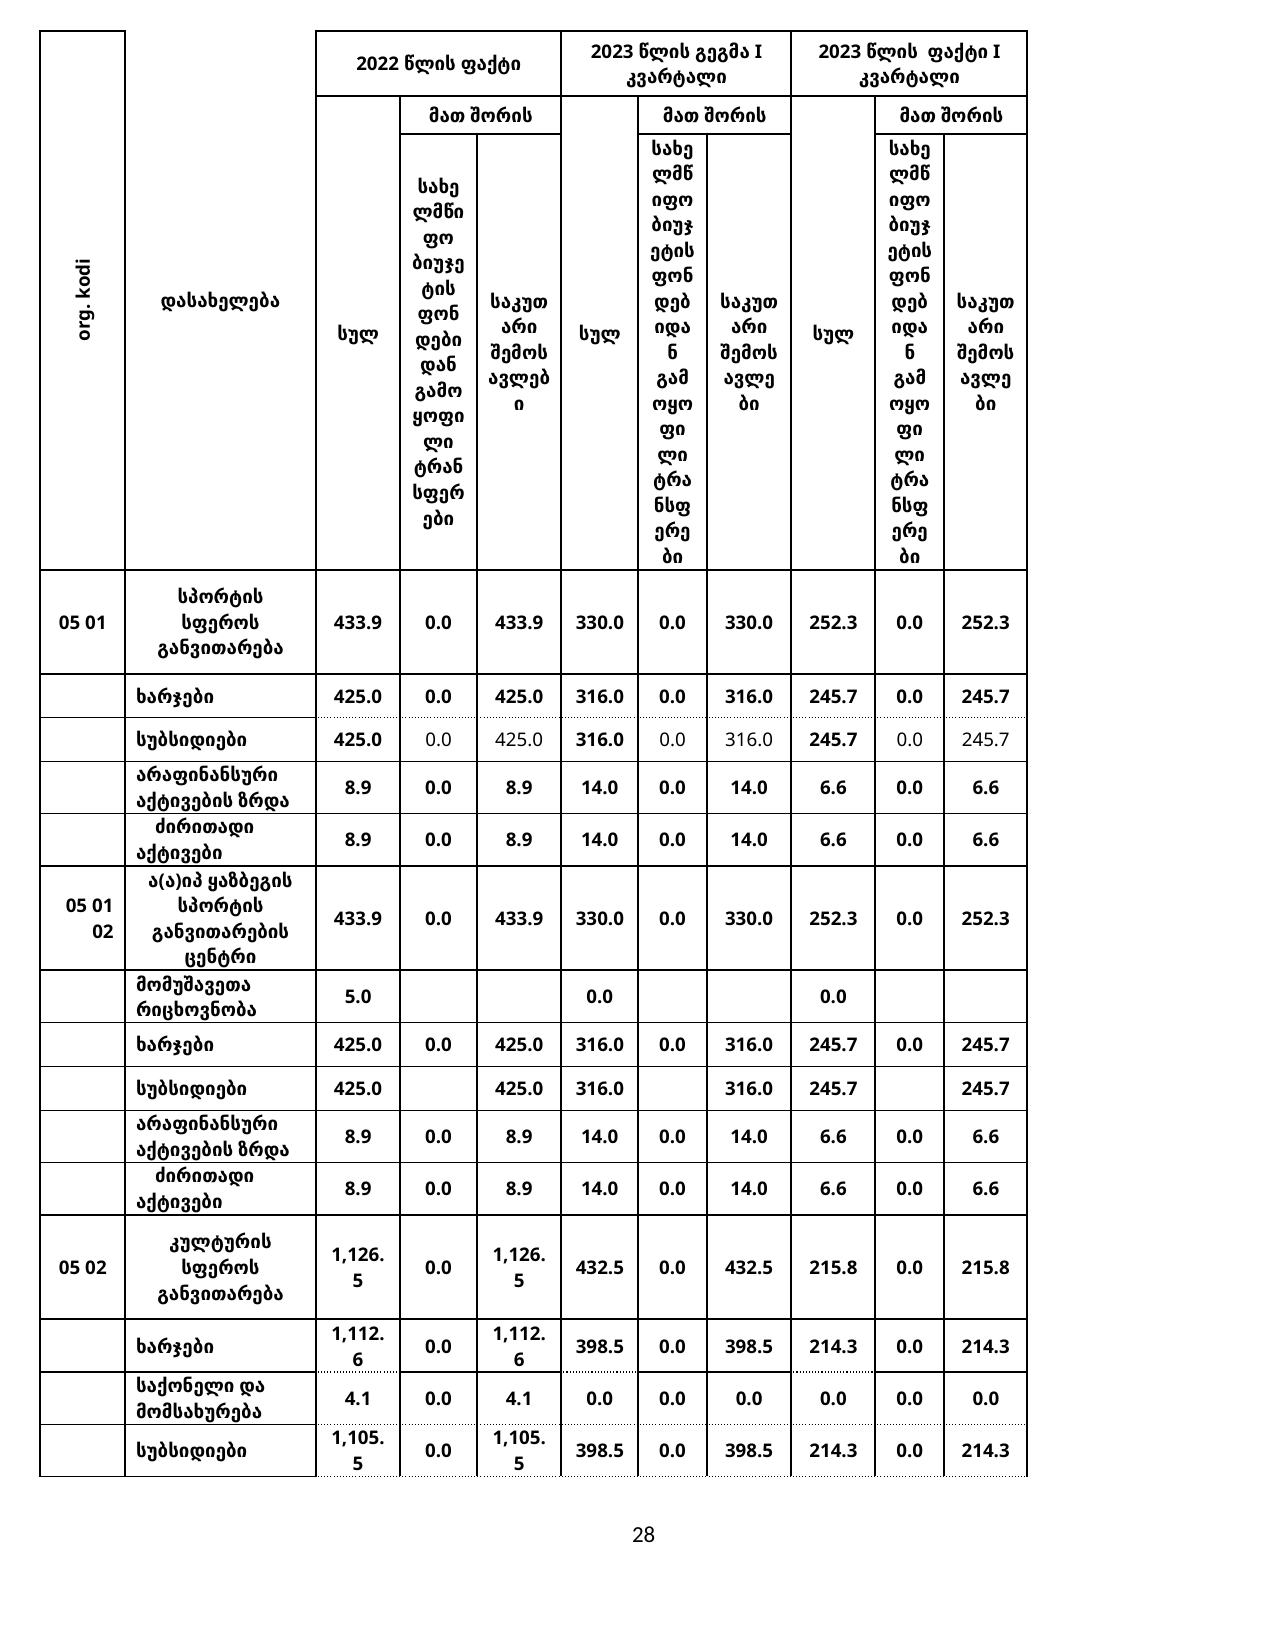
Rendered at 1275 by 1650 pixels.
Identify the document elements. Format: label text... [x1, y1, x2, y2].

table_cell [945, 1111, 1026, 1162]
table_cell სახელმწიფო ბიუჯეტის ფონდებიდან გამოყოფილი ტრანსფერები [639, 135, 706, 569]
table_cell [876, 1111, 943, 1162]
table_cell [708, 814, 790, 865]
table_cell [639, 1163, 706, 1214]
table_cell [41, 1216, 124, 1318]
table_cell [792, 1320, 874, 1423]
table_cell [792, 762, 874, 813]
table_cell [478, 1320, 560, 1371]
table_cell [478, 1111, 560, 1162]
table_cell მათ შორის [639, 97, 790, 133]
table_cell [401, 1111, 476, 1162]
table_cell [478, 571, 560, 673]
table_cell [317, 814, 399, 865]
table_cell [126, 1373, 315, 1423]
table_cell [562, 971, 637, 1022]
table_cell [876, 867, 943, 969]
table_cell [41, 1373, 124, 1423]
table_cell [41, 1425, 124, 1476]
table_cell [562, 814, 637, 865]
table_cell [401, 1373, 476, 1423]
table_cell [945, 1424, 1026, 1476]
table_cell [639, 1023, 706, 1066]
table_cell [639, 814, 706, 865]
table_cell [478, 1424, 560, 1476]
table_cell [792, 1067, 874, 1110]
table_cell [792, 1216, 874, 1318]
table_cell სულ [317, 97, 399, 569]
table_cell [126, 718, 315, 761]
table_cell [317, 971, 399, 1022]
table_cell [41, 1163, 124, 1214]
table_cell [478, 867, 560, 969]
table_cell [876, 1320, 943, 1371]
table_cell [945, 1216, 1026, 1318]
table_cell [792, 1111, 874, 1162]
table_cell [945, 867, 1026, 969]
table_cell სულ [792, 97, 874, 569]
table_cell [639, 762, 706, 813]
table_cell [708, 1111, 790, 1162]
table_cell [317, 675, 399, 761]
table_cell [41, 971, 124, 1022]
table_cell სახელმწიფო ბიუჯეტის ფონდებიდან გამოყოფილი ტრანსფერები [876, 135, 943, 569]
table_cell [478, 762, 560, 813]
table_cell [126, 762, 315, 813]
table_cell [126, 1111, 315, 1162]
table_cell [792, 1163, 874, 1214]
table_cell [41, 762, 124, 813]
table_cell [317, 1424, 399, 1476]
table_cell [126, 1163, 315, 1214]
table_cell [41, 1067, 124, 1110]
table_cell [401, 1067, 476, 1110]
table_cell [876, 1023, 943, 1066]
table_header 2022 წლის ფაქტი [317, 32, 560, 95]
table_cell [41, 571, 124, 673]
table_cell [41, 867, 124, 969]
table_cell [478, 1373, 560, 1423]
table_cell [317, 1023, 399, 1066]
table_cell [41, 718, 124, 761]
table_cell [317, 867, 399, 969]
table_cell სახელმწიფო ბიუჯეტის ფონდებიდან გამოყოფილი ტრანსფერები [401, 135, 476, 569]
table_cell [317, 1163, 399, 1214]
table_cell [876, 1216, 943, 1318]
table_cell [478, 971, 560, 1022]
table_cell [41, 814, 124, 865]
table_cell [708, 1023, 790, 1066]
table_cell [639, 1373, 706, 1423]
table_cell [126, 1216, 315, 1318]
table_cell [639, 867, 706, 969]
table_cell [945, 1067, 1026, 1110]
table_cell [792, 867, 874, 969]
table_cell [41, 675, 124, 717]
table_cell სულ [562, 97, 637, 569]
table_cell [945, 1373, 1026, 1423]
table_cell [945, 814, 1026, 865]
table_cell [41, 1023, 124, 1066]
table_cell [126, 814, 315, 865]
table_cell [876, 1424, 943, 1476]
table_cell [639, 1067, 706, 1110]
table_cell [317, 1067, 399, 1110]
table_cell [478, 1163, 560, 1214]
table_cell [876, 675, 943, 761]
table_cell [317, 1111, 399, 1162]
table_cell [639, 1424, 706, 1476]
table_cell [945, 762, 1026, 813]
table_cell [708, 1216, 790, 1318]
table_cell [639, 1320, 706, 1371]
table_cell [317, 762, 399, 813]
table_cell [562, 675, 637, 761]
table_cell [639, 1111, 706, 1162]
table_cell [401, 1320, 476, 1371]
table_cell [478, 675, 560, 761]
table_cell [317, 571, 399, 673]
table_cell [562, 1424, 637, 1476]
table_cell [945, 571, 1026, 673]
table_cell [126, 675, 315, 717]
table_header 2023 წლის გეგმა I კვარტალი [562, 32, 790, 95]
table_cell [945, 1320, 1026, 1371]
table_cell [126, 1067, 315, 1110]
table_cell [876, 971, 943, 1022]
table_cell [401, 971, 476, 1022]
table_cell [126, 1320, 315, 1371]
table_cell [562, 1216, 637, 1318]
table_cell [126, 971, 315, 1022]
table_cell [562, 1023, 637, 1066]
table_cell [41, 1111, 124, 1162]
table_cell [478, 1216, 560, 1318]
table_cell საკუთარი შემოსავლები [478, 135, 560, 569]
table_cell მათ შორის [876, 97, 1026, 133]
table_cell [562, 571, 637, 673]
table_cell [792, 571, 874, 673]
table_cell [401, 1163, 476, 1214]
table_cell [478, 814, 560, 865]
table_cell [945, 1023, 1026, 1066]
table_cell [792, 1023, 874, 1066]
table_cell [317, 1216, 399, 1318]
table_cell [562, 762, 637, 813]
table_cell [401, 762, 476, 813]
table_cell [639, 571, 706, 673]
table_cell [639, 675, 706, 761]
table_cell საკუთარი შემოსავლები [708, 135, 790, 569]
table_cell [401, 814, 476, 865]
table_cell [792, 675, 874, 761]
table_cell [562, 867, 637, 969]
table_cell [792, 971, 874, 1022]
table_header org. kodi [41, 32, 124, 569]
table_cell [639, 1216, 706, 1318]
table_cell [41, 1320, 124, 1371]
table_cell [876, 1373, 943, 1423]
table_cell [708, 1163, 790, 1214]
table_cell საკუთარი შემოსავლები [945, 135, 1026, 569]
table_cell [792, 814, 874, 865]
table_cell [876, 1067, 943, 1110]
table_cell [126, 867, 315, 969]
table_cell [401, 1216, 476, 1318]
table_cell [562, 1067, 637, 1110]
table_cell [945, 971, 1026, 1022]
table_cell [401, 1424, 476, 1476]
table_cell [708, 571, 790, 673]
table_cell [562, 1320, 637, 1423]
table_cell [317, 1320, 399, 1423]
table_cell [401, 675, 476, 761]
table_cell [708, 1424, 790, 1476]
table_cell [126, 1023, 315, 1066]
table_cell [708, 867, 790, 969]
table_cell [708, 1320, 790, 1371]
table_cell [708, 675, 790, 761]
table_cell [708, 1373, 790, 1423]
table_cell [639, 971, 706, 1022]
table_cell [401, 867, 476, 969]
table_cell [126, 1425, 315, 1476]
table_header 2023 წლის ფაქტი I კვარტალი [792, 32, 1026, 95]
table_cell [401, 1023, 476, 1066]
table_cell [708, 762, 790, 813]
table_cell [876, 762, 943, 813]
table_cell მათ შორის [401, 97, 560, 133]
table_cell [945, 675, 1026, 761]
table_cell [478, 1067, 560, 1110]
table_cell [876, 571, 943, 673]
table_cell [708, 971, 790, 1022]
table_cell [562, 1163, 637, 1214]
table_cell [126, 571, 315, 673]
table_header დასახელება [126, 30, 315, 569]
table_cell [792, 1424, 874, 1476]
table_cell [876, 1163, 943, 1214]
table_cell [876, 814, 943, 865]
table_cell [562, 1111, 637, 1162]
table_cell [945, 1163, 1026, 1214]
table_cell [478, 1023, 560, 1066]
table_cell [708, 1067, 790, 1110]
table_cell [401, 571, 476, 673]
